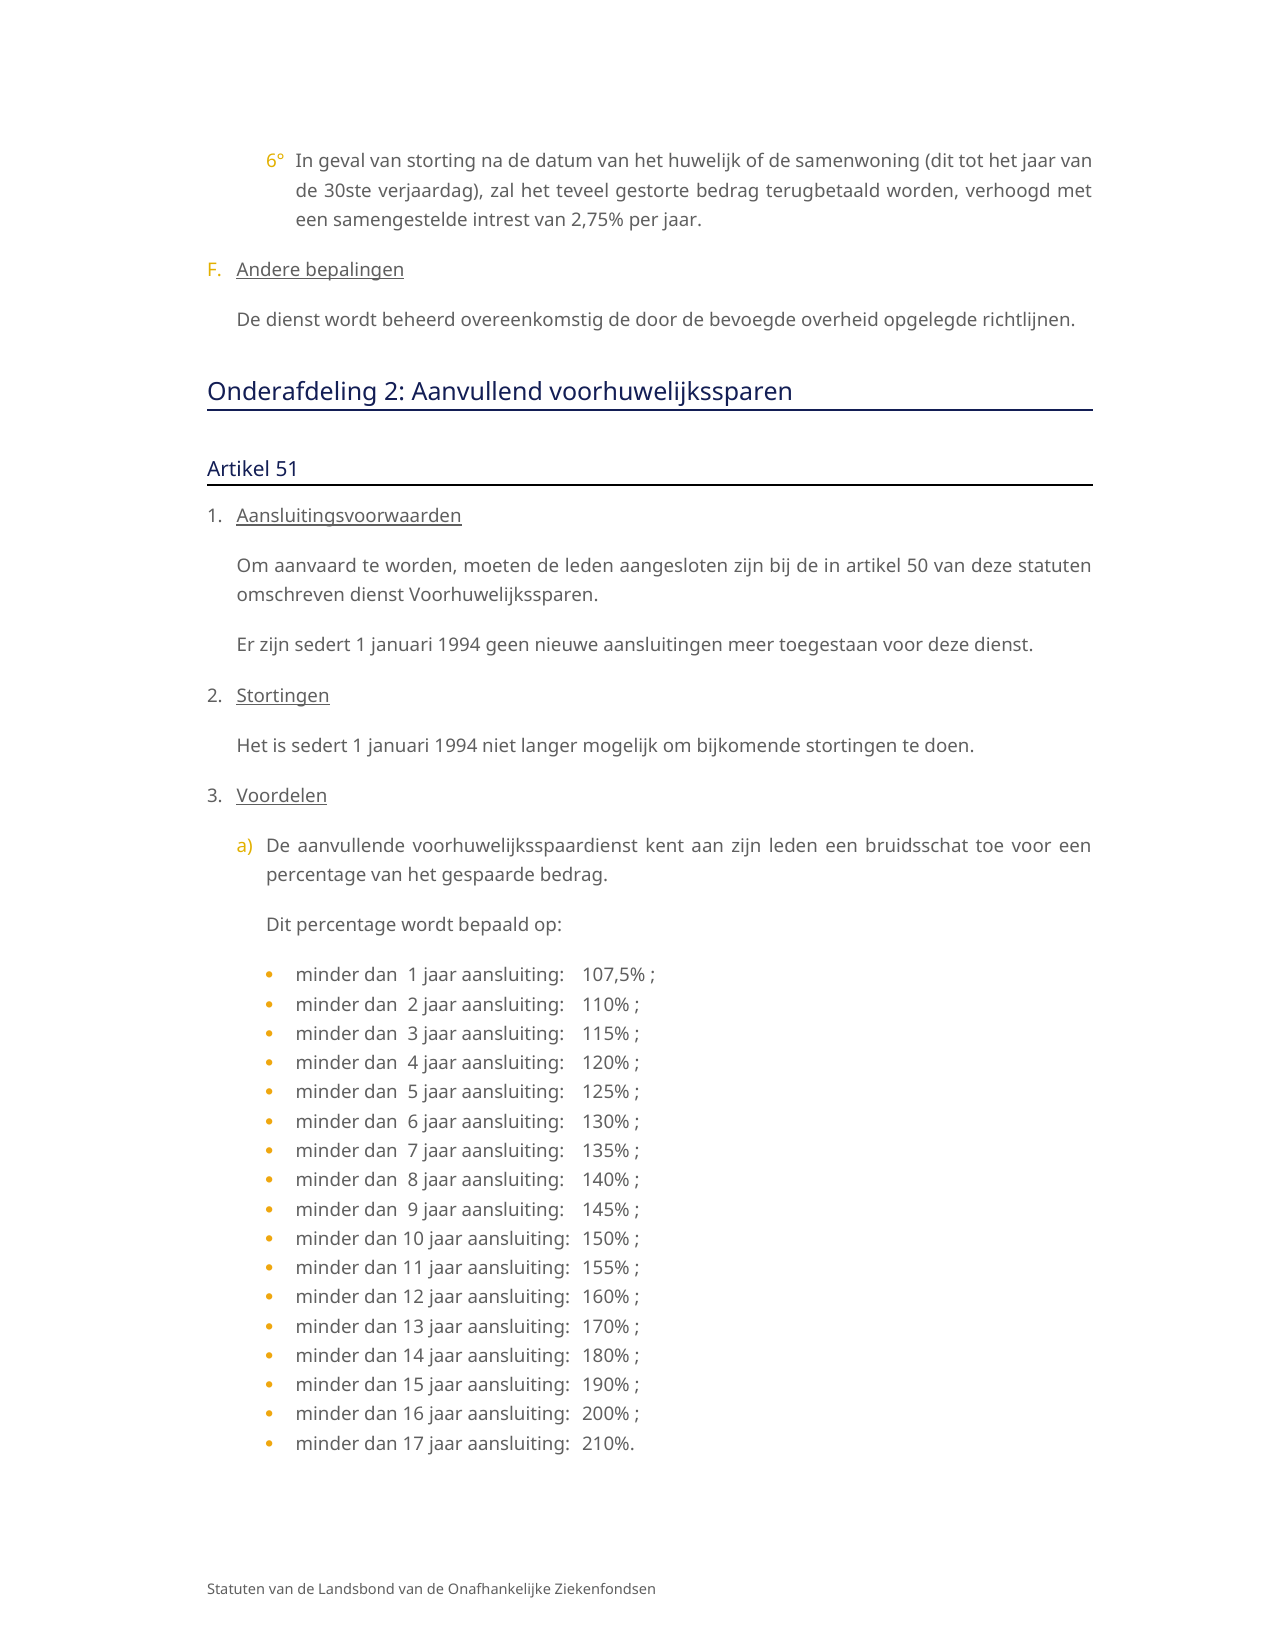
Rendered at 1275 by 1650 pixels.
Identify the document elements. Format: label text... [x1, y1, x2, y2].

list minder dan 17 jaar aansluiting: 210%. [266, 1430, 1093, 1456]
list minder dan 1 jaar aansluiting: 107,5% ; [266, 962, 1093, 987]
list De aanvullende voorhuwelijksspaardienst kent aan zijn leden een bruidsschat toe voor een percentage van het gespaarde bedrag. [236, 832, 1093, 887]
list Stortingen [207, 682, 1093, 707]
list minder dan 15 jaar aansluiting: 190% ; [266, 1371, 1093, 1397]
list In geval van storting na de datum van het huwelijk of de samenwoning (dit tot het jaar van de 30ste verjaardag), zal het teveel gestorte bedrag terugbetaald worden, verhoogd met een samengestelde intrest van 2,75% per jaar. [266, 148, 1093, 232]
list minder dan 4 jaar aansluiting: 120% ; [266, 1049, 1093, 1075]
list minder dan 2 jaar aansluiting: 110% ; [266, 991, 1093, 1016]
list minder dan 13 jaar aansluiting: 170% ; [266, 1313, 1093, 1338]
list minder dan 3 jaar aansluiting: 115% ; [266, 1020, 1093, 1046]
subtitle Onderafdeling 2: Aanvullend voorhuwelijkssparen [207, 373, 1093, 409]
text Dit percentage wordt bepaald op: [266, 912, 1093, 937]
list Voordelen [207, 782, 1093, 808]
text Om aanvaard te worden, moeten de leden aangesloten zijn bij de in artikel 50 van deze statuten omschreven dienst Voorhuwelijkssparen. [236, 552, 1093, 607]
text De dienst wordt beheerd overeenkomstig de door de bevoegde overheid opgelegde richtlijnen. [236, 306, 1093, 332]
list minder dan 6 jaar aansluiting: 130% ; [266, 1108, 1093, 1133]
subtitle Artikel 51 [207, 454, 1093, 484]
list minder dan 10 jaar aansluiting: 150% ; [266, 1225, 1093, 1251]
list minder dan 14 jaar aansluiting: 180% ; [266, 1342, 1093, 1368]
text Het is sedert 1 januari 1994 niet langer mogelijk om bijkomende stortingen te doen. [236, 732, 1093, 757]
list minder dan 16 jaar aansluiting: 200% ; [266, 1401, 1093, 1426]
list minder dan 8 jaar aansluiting: 140% ; [266, 1167, 1093, 1192]
list minder dan 5 jaar aansluiting: 125% ; [266, 1079, 1093, 1104]
text Er zijn sedert 1 januari 1994 geen nieuwe aansluitingen meer toegestaan voor deze dienst. [236, 632, 1093, 657]
list minder dan 9 jaar aansluiting: 145% ; [266, 1196, 1093, 1221]
list minder dan 11 jaar aansluiting: 155% ; [266, 1254, 1093, 1280]
list minder dan 7 jaar aansluiting: 135% ; [266, 1137, 1093, 1163]
list Aansluitingsvoorwaarden [207, 502, 1093, 528]
list minder dan 12 jaar aansluiting: 160% ; [266, 1284, 1093, 1309]
list Andere bepalingen [207, 256, 1093, 282]
